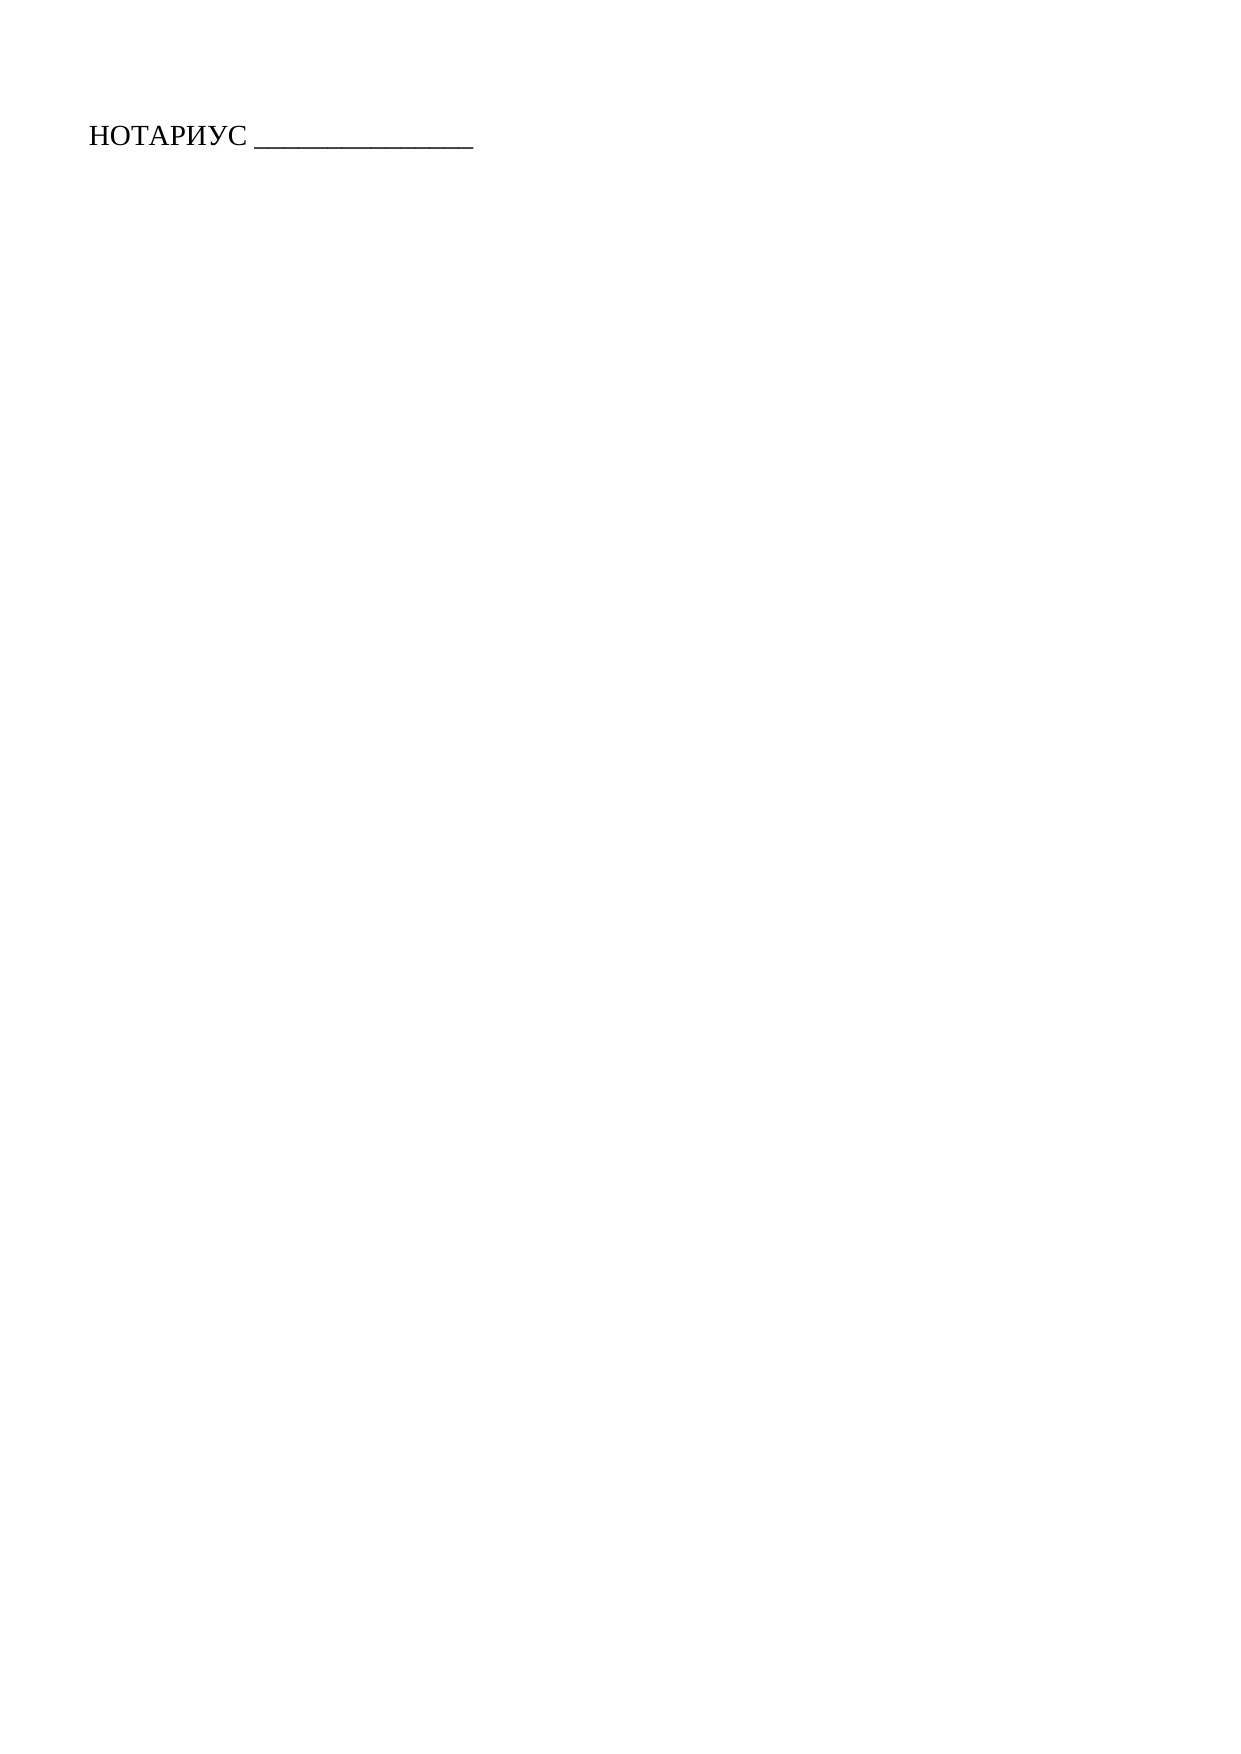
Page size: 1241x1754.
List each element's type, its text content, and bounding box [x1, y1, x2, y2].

text НОТАРИУС _______________ [89, 118, 1152, 152]
